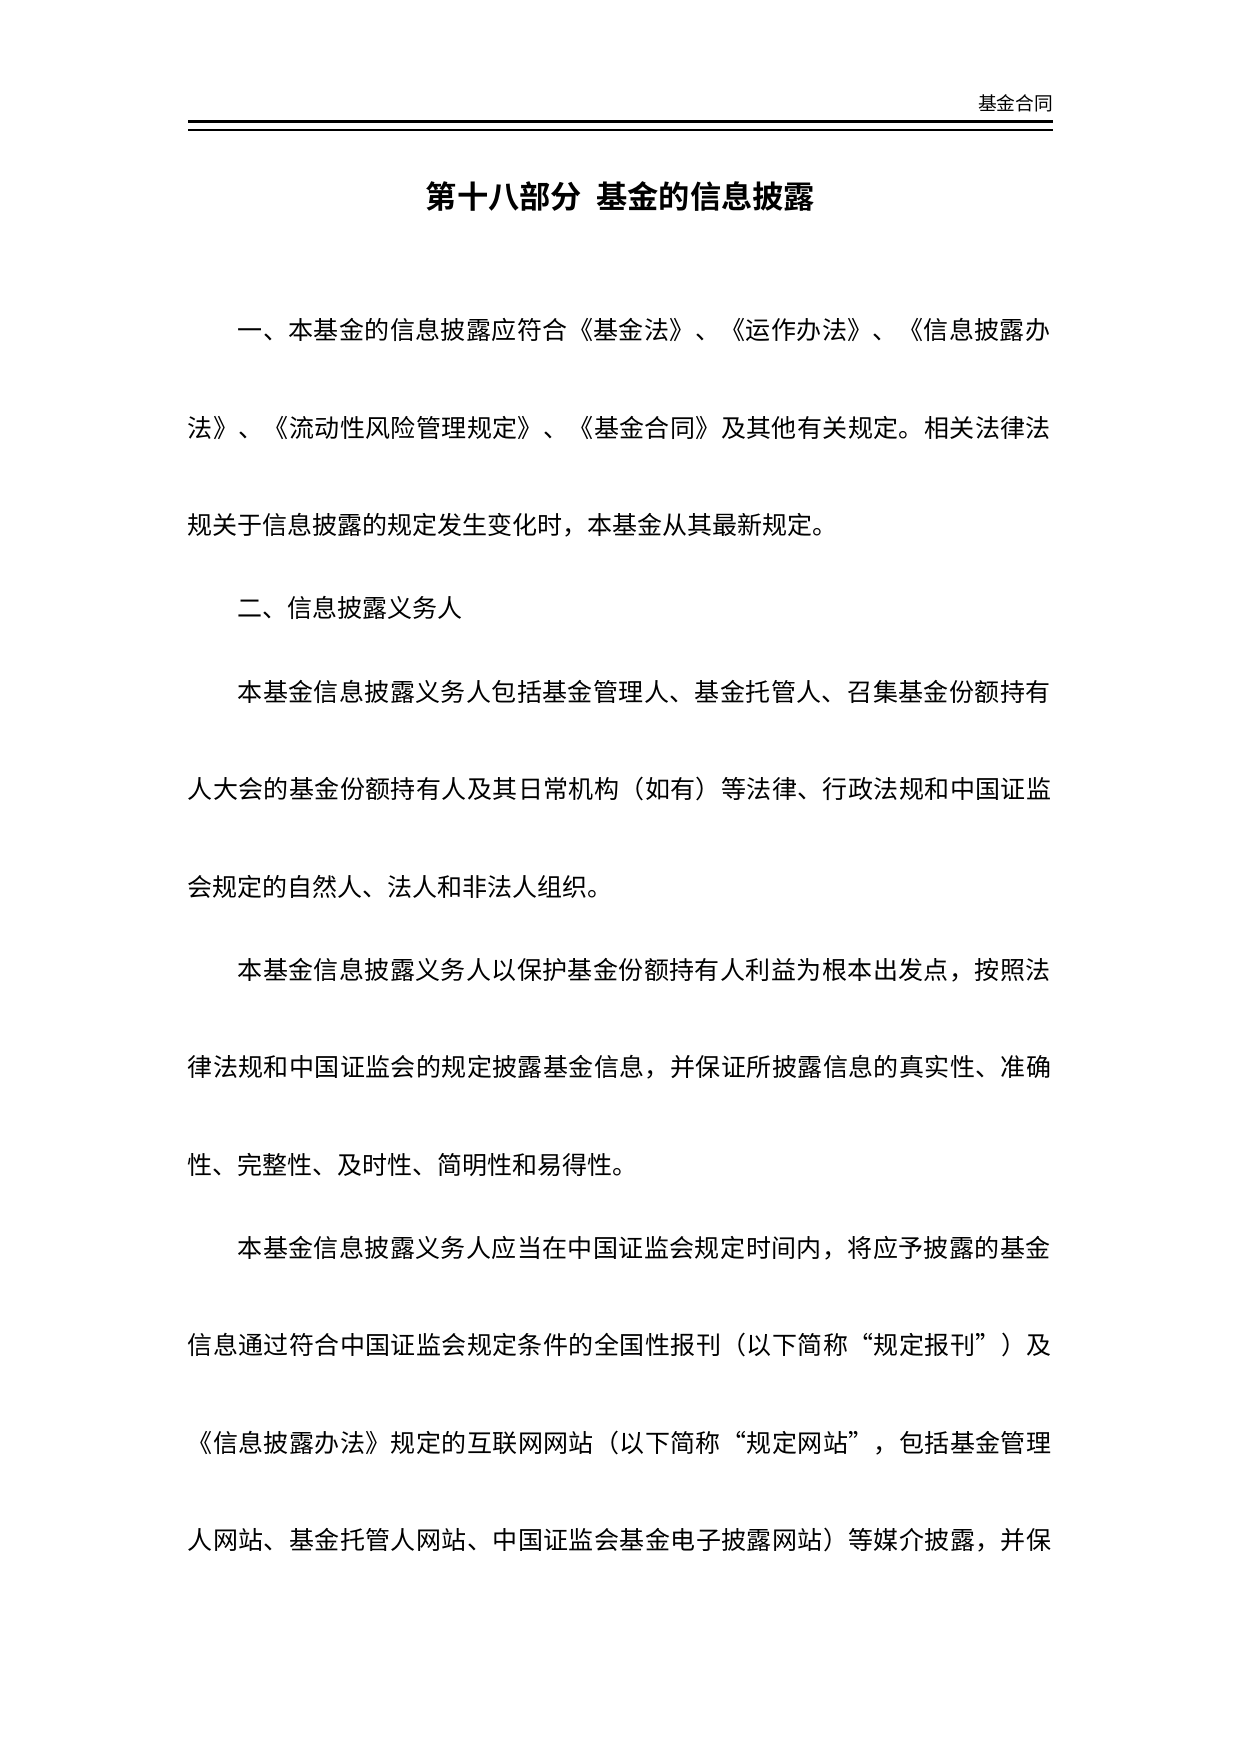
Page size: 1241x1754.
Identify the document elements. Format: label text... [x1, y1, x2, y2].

text 二、信息披露义务人 [187, 574, 1053, 639]
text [187, 1214, 1053, 1571]
text 本基金信息披露义务人以保护基金份额持有人利益为根本出发点，按照法律法规和中国证监会的规定披露基金信息，并保证所披露信息的真实性、准确性、完整性、及时性、简明性和易得性。 [187, 936, 1053, 1196]
text 一、本基金的信息披露应符合《基金法》、《运作办法》、《信息披露办法》、《流动性风险管理规定》、《基金合同》及其他有关规定。相关法律法规关于信息披露的规定发生变化时，本基金从其最新规定。 [187, 296, 1053, 556]
subtitle 第十八部分 基金的信息披露 [187, 162, 1053, 227]
text 本基金信息披露义务人包括基金管理人、基金托管人、召集基金份额持有人大会的基金份额持有人及其日常机构（如有）等法律、行政法规和中国证监会规定的自然人、法人和非法人组织。 [187, 658, 1053, 918]
